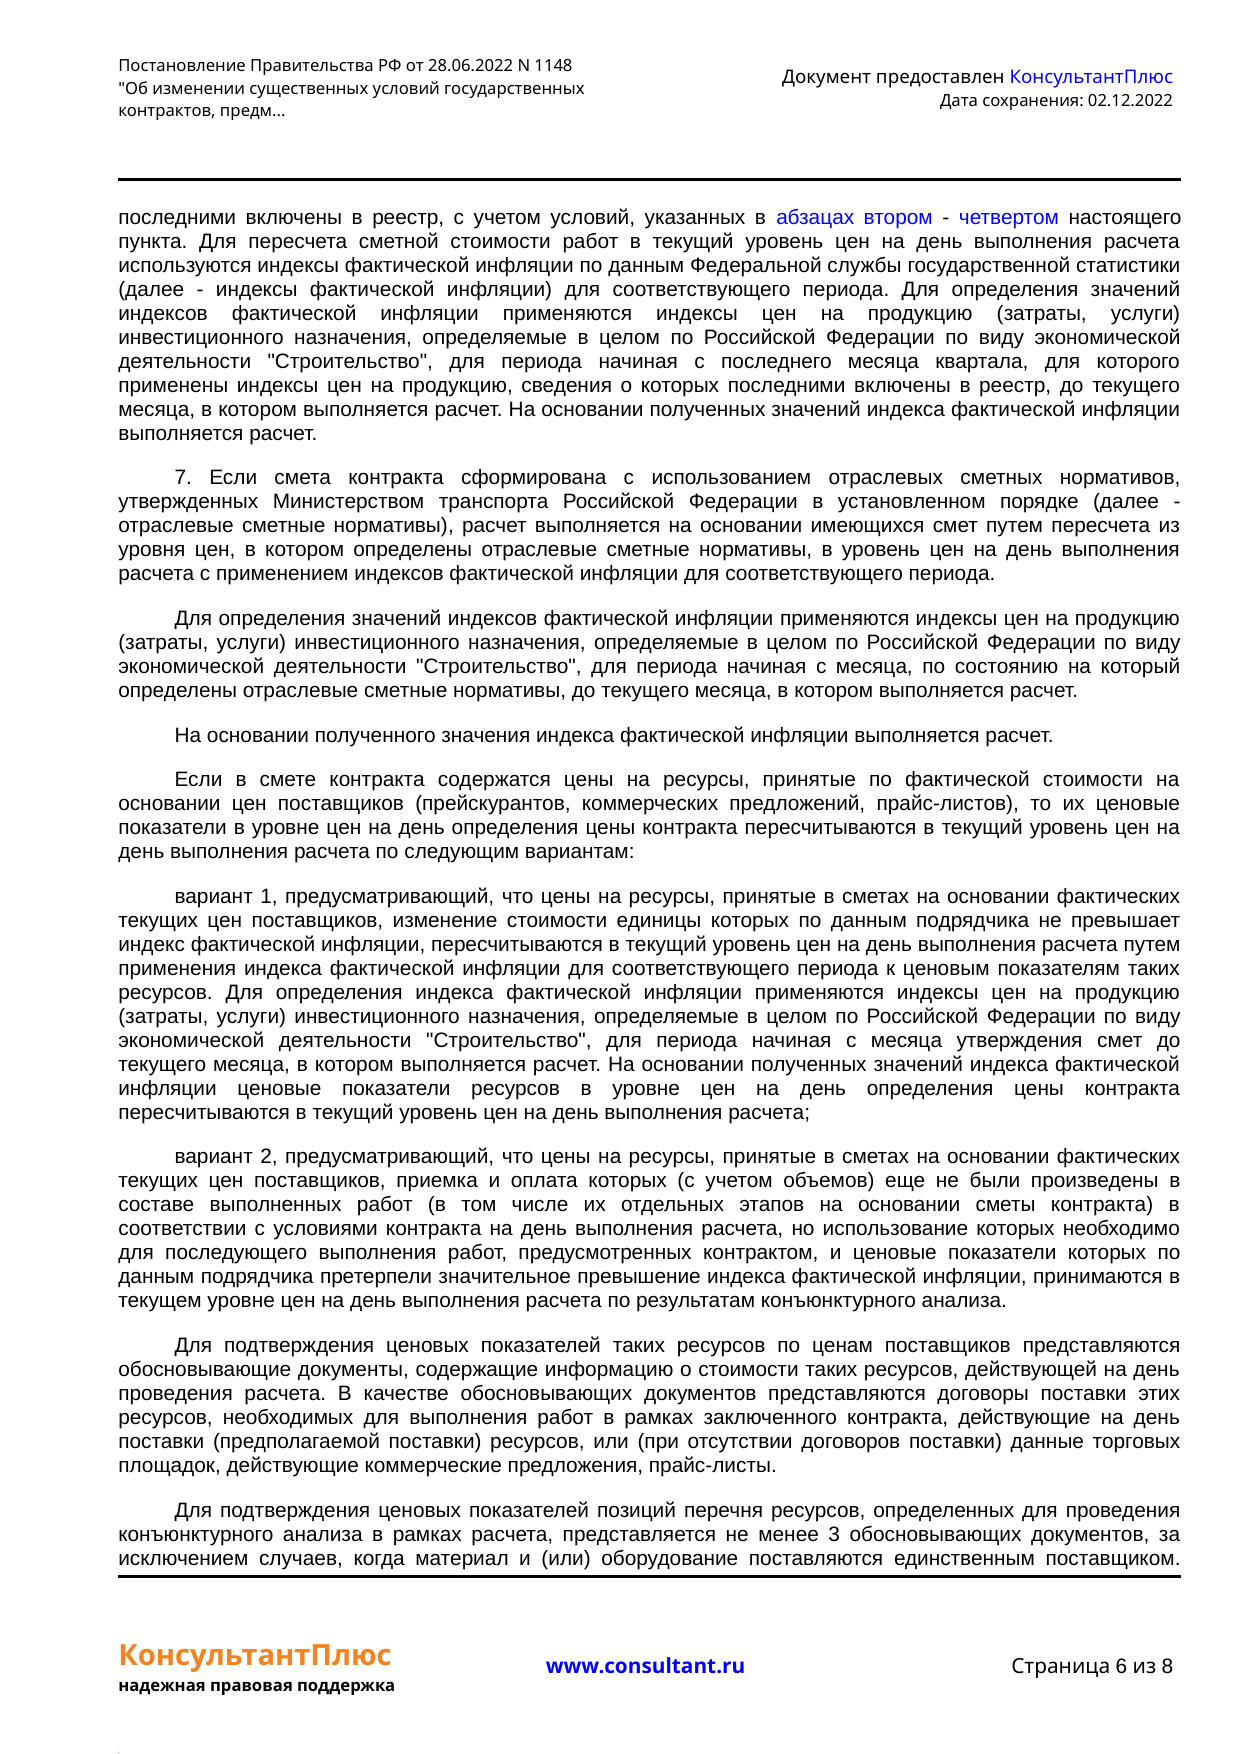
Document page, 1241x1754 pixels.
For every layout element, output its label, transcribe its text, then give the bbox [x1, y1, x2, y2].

text вариант 1, предусматривающий, что цены на ресурсы, принятые в сметах на основании фактических текущих цен поставщиков, изменение стоимости единицы которых по данным подрядчика не превышает индекс фактической инфляции, пересчитываются в текущий уровень цен на день выполнения расчета путем применения индекса фактической инфляции для соответствующего периода к ценовым показателям таких ресурсов. Для определения индекса фактической инфляции применяются индексы цен на продукцию (затраты, услуги) инвестиционного назначения, определяемые в целом по Российской Федерации по виду экономической деятельности "Строительство", для периода начиная с месяца утверждения смет до текущего месяца, в котором выполняется расчет. На основании полученных значений индекса фактической инфляции ценовые показатели ресурсов в уровне цен на день определения цены контракта пересчитываются в текущий уровень цен на день выполнения расчета; [118, 884, 1181, 1123]
text Для определения значений индексов фактической инфляции применяются индексы цен на продукцию (затраты, услуги) инвестиционного назначения, определяемые в целом по Российской Федерации по виду экономической деятельности "Строительство", для периода начиная с месяца, по состоянию на который определены отраслевые сметные нормативы, до текущего месяца, в котором выполняется расчет. [118, 606, 1181, 702]
text вариант 2, предусматривающий, что цены на ресурсы, принятые в сметах на основании фактических текущих цен поставщиков, приемка и оплата которых (с учетом объемов) еще не были произведены в составе выполненных работ (в том числе их отдельных этапов на основании сметы контракта) в соответствии с условиями контракта на день выполнения расчета, но использование которых необходимо для последующего выполнения работ, предусмотренных контрактом, и ценовые показатели которых по данным подрядчика претерпели значительное превышение индекса фактической инфляции, принимаются в текущем уровне цен на день выполнения расчета по результатам конъюнктурного анализа. [118, 1144, 1181, 1312]
text На основании полученного значения индекса фактической инфляции выполняется расчет. [118, 722, 1181, 746]
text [118, 1497, 1181, 1569]
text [118, 205, 1181, 444]
text Если в смете контракта содержатся цены на ресурсы, принятые по фактической стоимости на основании цен поставщиков (прейскурантов, коммерческих предложений, прайс-листов), то их ценовые показатели в уровне цен на день определения цены контракта пересчитываются в текущий уровень цен на день выполнения расчета по следующим вариантам: [118, 767, 1181, 863]
text 7. Если смета контракта сформирована с использованием отраслевых сметных нормативов, утвержденных Министерством транспорта Российской Федерации в установленном порядке (далее - отраслевые сметные нормативы), расчет выполняется на основании имеющихся смет путем пересчета из уровня цен, в котором определены отраслевые сметные нормативы, в уровень цен на день выполнения расчета с применением индексов фактической инфляции для соответствующего периода. [118, 465, 1181, 585]
text Для подтверждения ценовых показателей таких ресурсов по ценам поставщиков представляются обосновывающие документы, содержащие информацию о стоимости таких ресурсов, действующей на день проведения расчета. В качестве обосновывающих документов представляются договоры поставки этих ресурсов, необходимых для выполнения работ в рамках заключенного контракта, действующие на день поставки (предполагаемой поставки) ресурсов, или (при отсутствии договоров поставки) данные торговых площадок, действующие коммерческие предложения, прайс-листы. [118, 1333, 1181, 1477]
